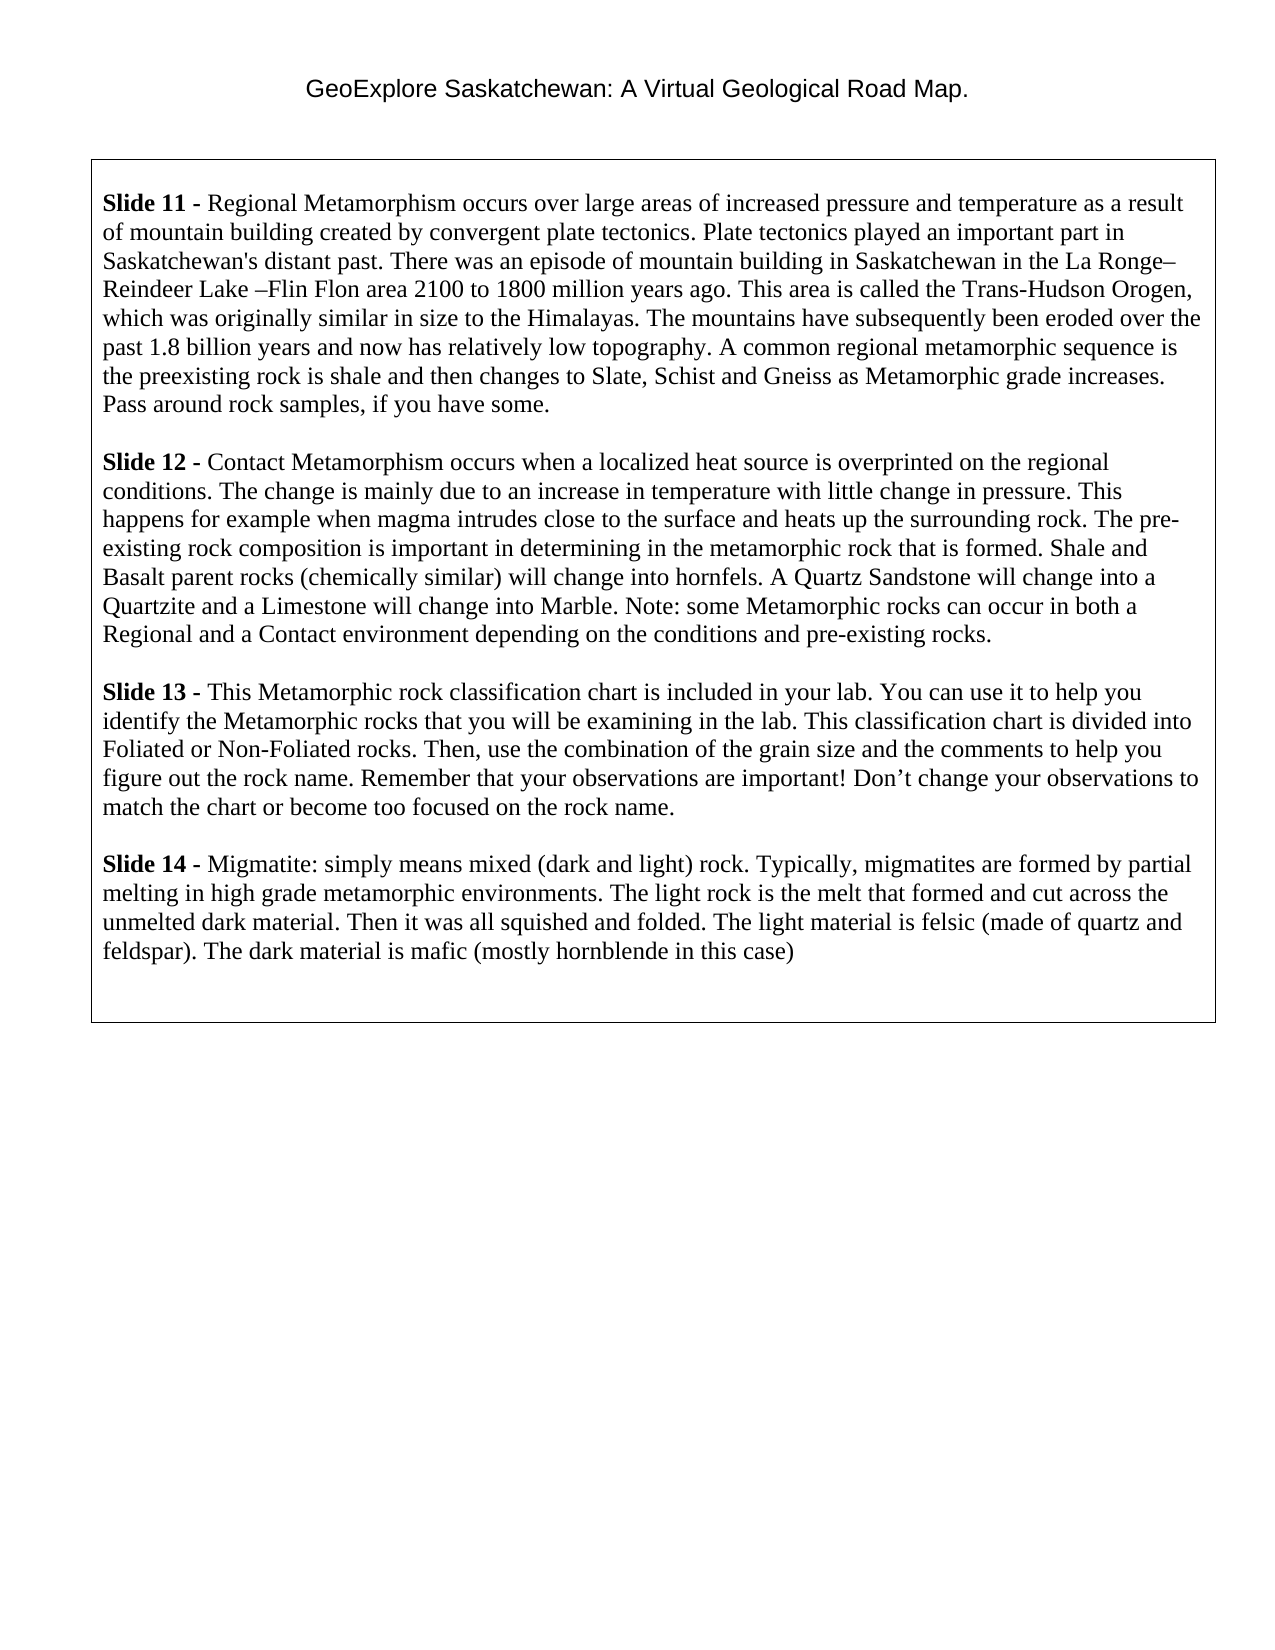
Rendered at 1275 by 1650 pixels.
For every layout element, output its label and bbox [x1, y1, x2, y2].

table_cell [92, 160, 1215, 1022]
